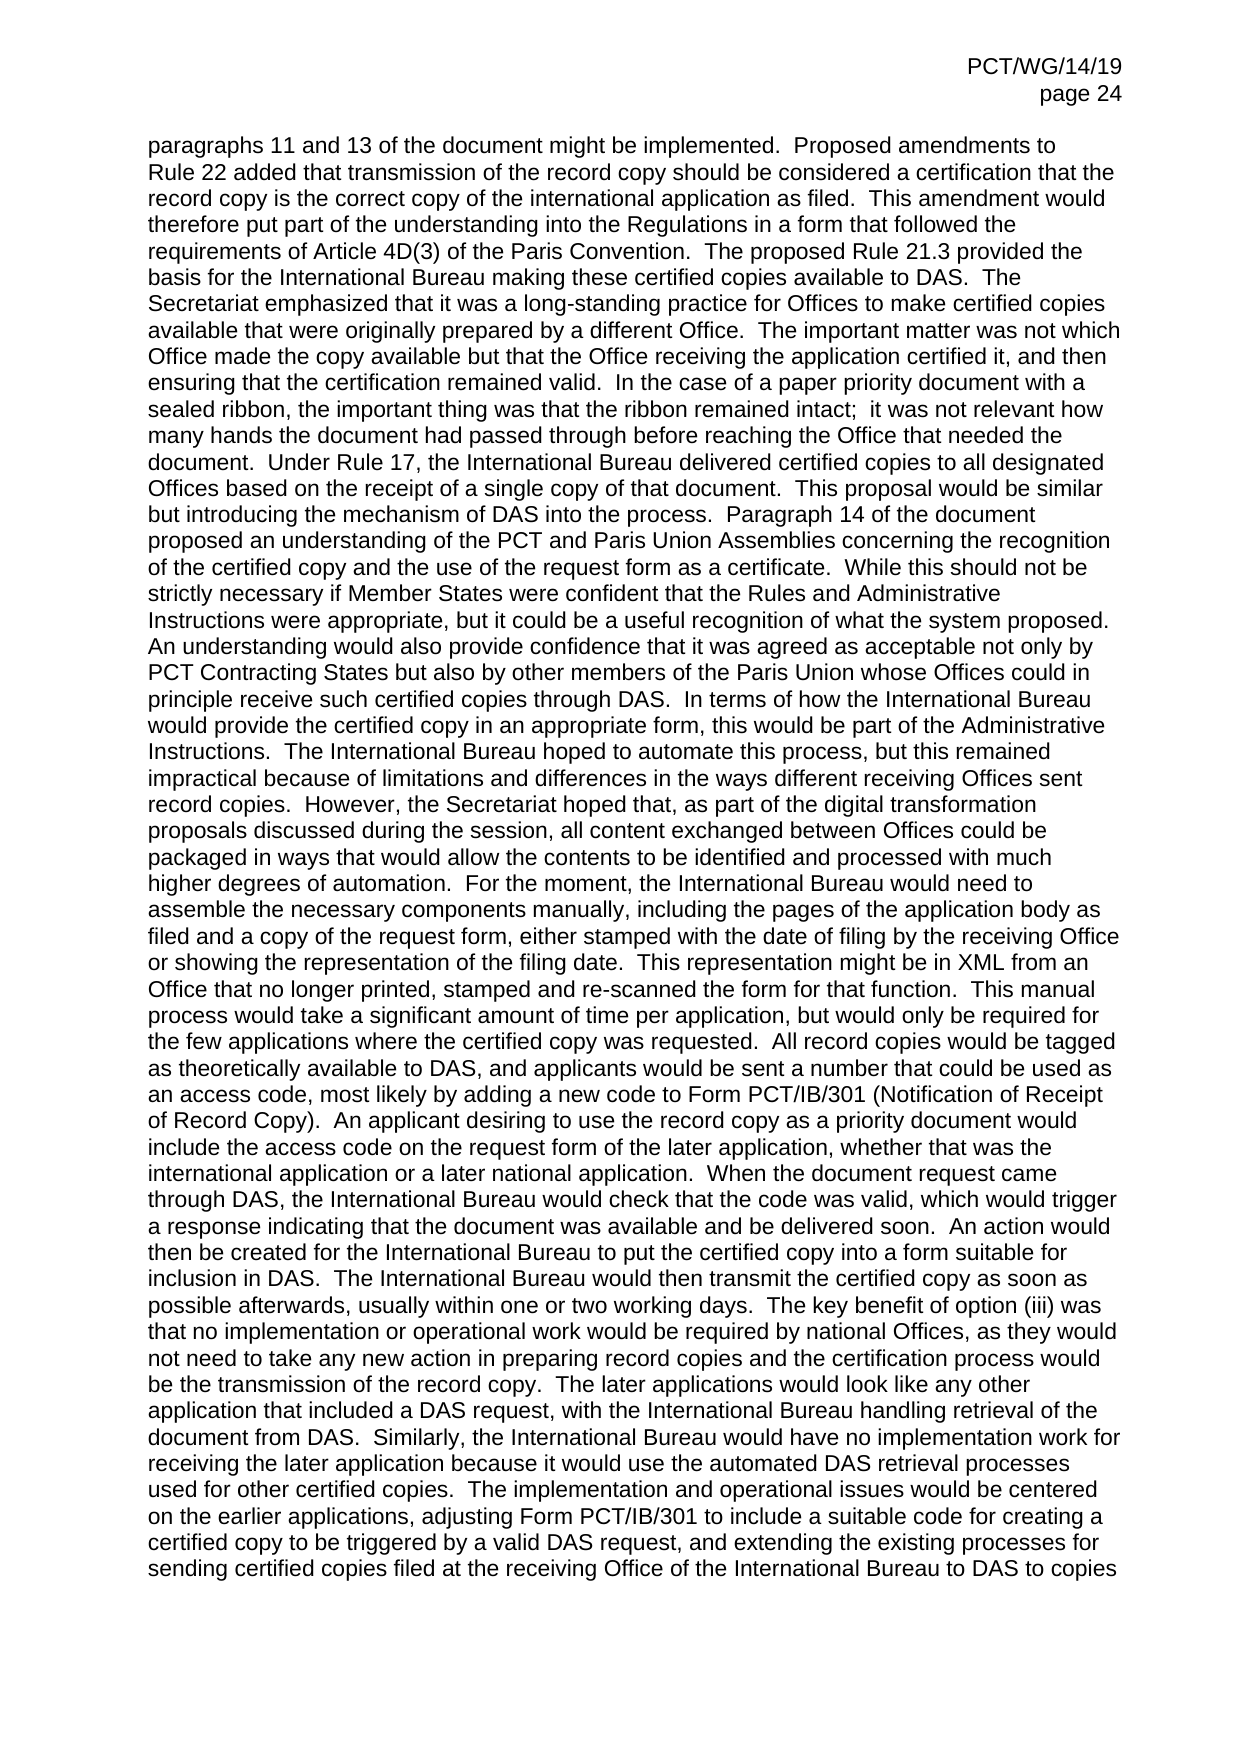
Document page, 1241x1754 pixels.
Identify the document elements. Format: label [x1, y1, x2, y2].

text [148, 132, 1122, 1582]
